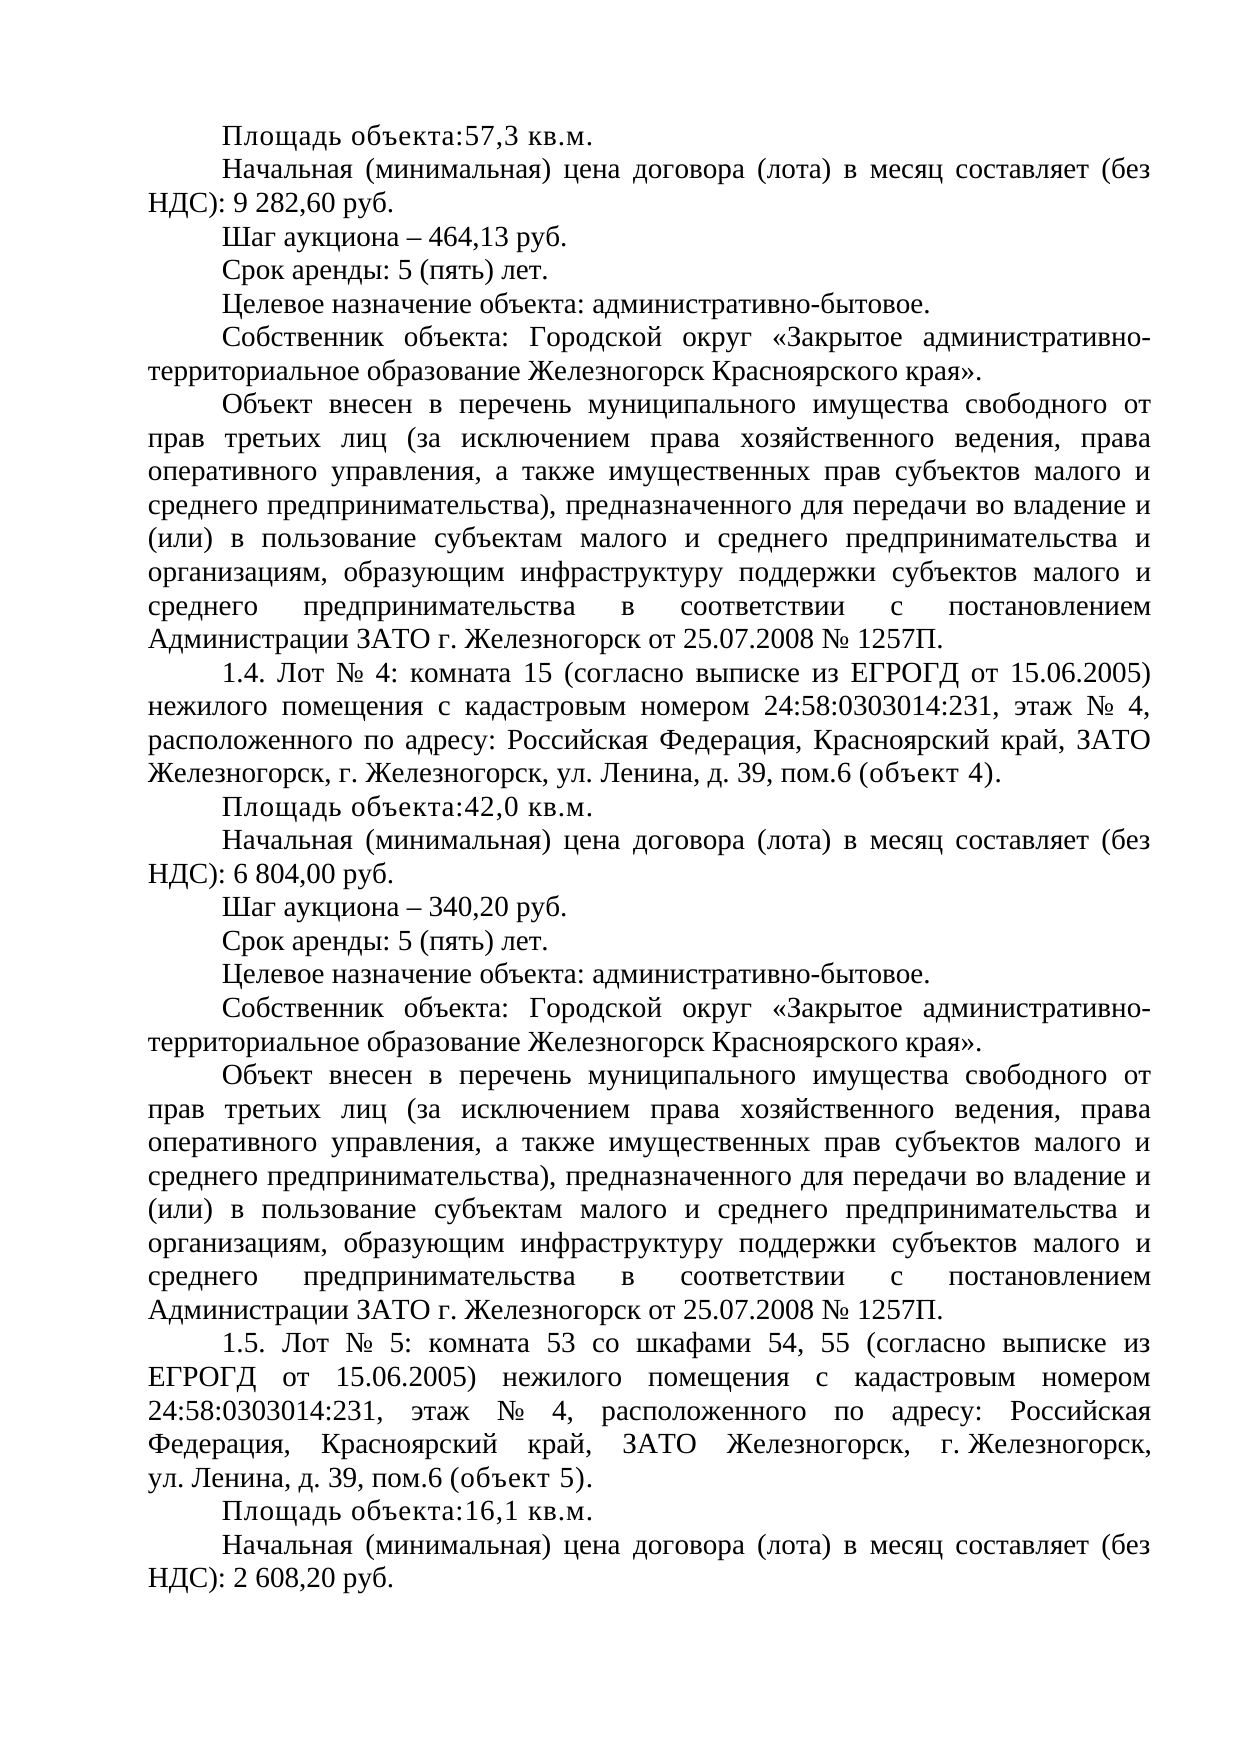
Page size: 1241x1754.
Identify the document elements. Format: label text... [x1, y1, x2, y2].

text Начальная (минимальная) цена договора (лота) в месяц составляет (без НДС): 6 804,00 руб. [148, 822, 1152, 889]
text Шаг аукциона – 464,13 руб. [148, 219, 1152, 252]
text Срок аренды: 5 (пять) лет. [148, 923, 1152, 957]
text Площадь объекта:42,0 кв.м. [148, 789, 1152, 822]
text Срок аренды: 5 (пять) лет. [148, 252, 1152, 286]
text Собственник объекта: Городской округ «Закрытое административно-территориальное образование Железногорск Красноярского края». [148, 319, 1152, 386]
text 1.5. Лот № 5: комната 53 со шкафами 54, 55 (согласно выписке из ЕГРОГД от 15.06.2005) нежилого помещения с кадастровым номером 24:58:0303014:231, этаж № 4, расположенного по адресу: Российская Федерация, Красноярский край, ЗАТО Железногорск, г. Железногорск, ул. Ленина, д. 39, пом.6 (объект 5). [148, 1326, 1152, 1493]
text Площадь объекта:16,1 кв.м. [148, 1493, 1152, 1527]
text 1.4. Лот № 4: комната 15 (согласно выписке из ЕГРОГД от 15.06.2005) нежилого помещения с кадастровым номером 24:58:0303014:231, этаж № 4, расположенного по адресу: Российская Федерация, Красноярский край, ЗАТО Железногорск, г. Железногорск, ул. Ленина, д. 39, пом.6 (объект 4). [148, 655, 1152, 789]
text Собственник объекта: Городской округ «Закрытое административно-территориальное образование Железногорск Красноярского края». [148, 990, 1152, 1057]
text Начальная (минимальная) цена договора (лота) в месяц составляет (без НДС): 2 608,20 руб. [148, 1527, 1152, 1594]
text Целевое назначение объекта: административно-бытовое. [148, 957, 1152, 990]
text Целевое назначение объекта: административно-бытовое. [148, 286, 1152, 319]
text Начальная (минимальная) цена договора (лота) в месяц составляет (без НДС): 9 282,60 руб. [148, 152, 1152, 219]
text Шаг аукциона – 340,20 руб. [148, 889, 1152, 923]
text Площадь объекта:57,3 кв.м. [148, 118, 1152, 152]
